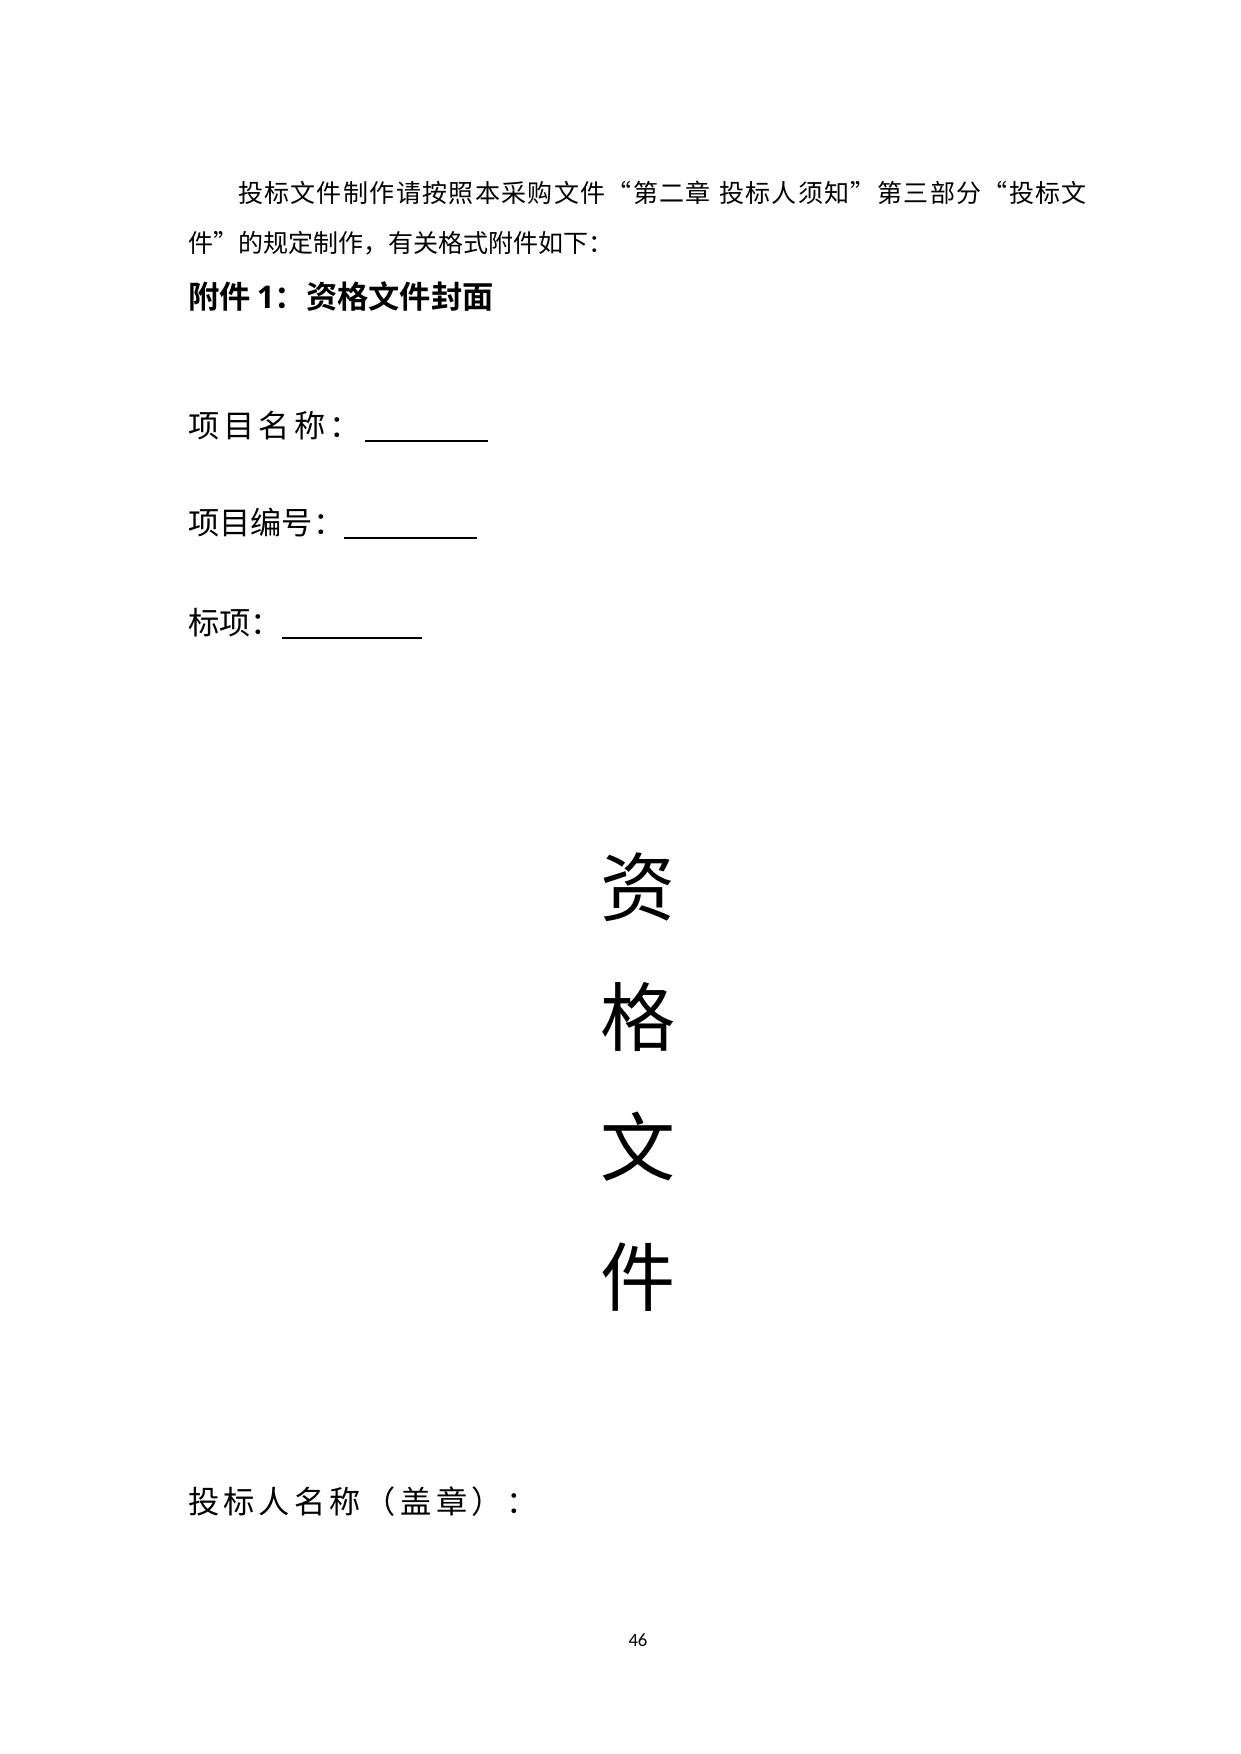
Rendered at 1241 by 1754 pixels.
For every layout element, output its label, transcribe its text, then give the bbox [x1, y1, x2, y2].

text 件 [188, 1207, 1087, 1337]
text 资 [188, 817, 1087, 947]
text 投标人名称（盖章）： [188, 1467, 1099, 1532]
text 格 [188, 947, 1087, 1077]
text 投标文件制作请按照本采购文件“第二章 投标人须知”第三部分“投标文件”的规定制作，有关格式附件如下： [188, 162, 1088, 262]
text 文 [188, 1077, 1087, 1207]
text 标项： [188, 588, 1088, 653]
text 项目名称： [188, 391, 1099, 456]
text 项目编号： [188, 488, 1088, 553]
text 附件1：资格文件封面 [188, 262, 1088, 327]
